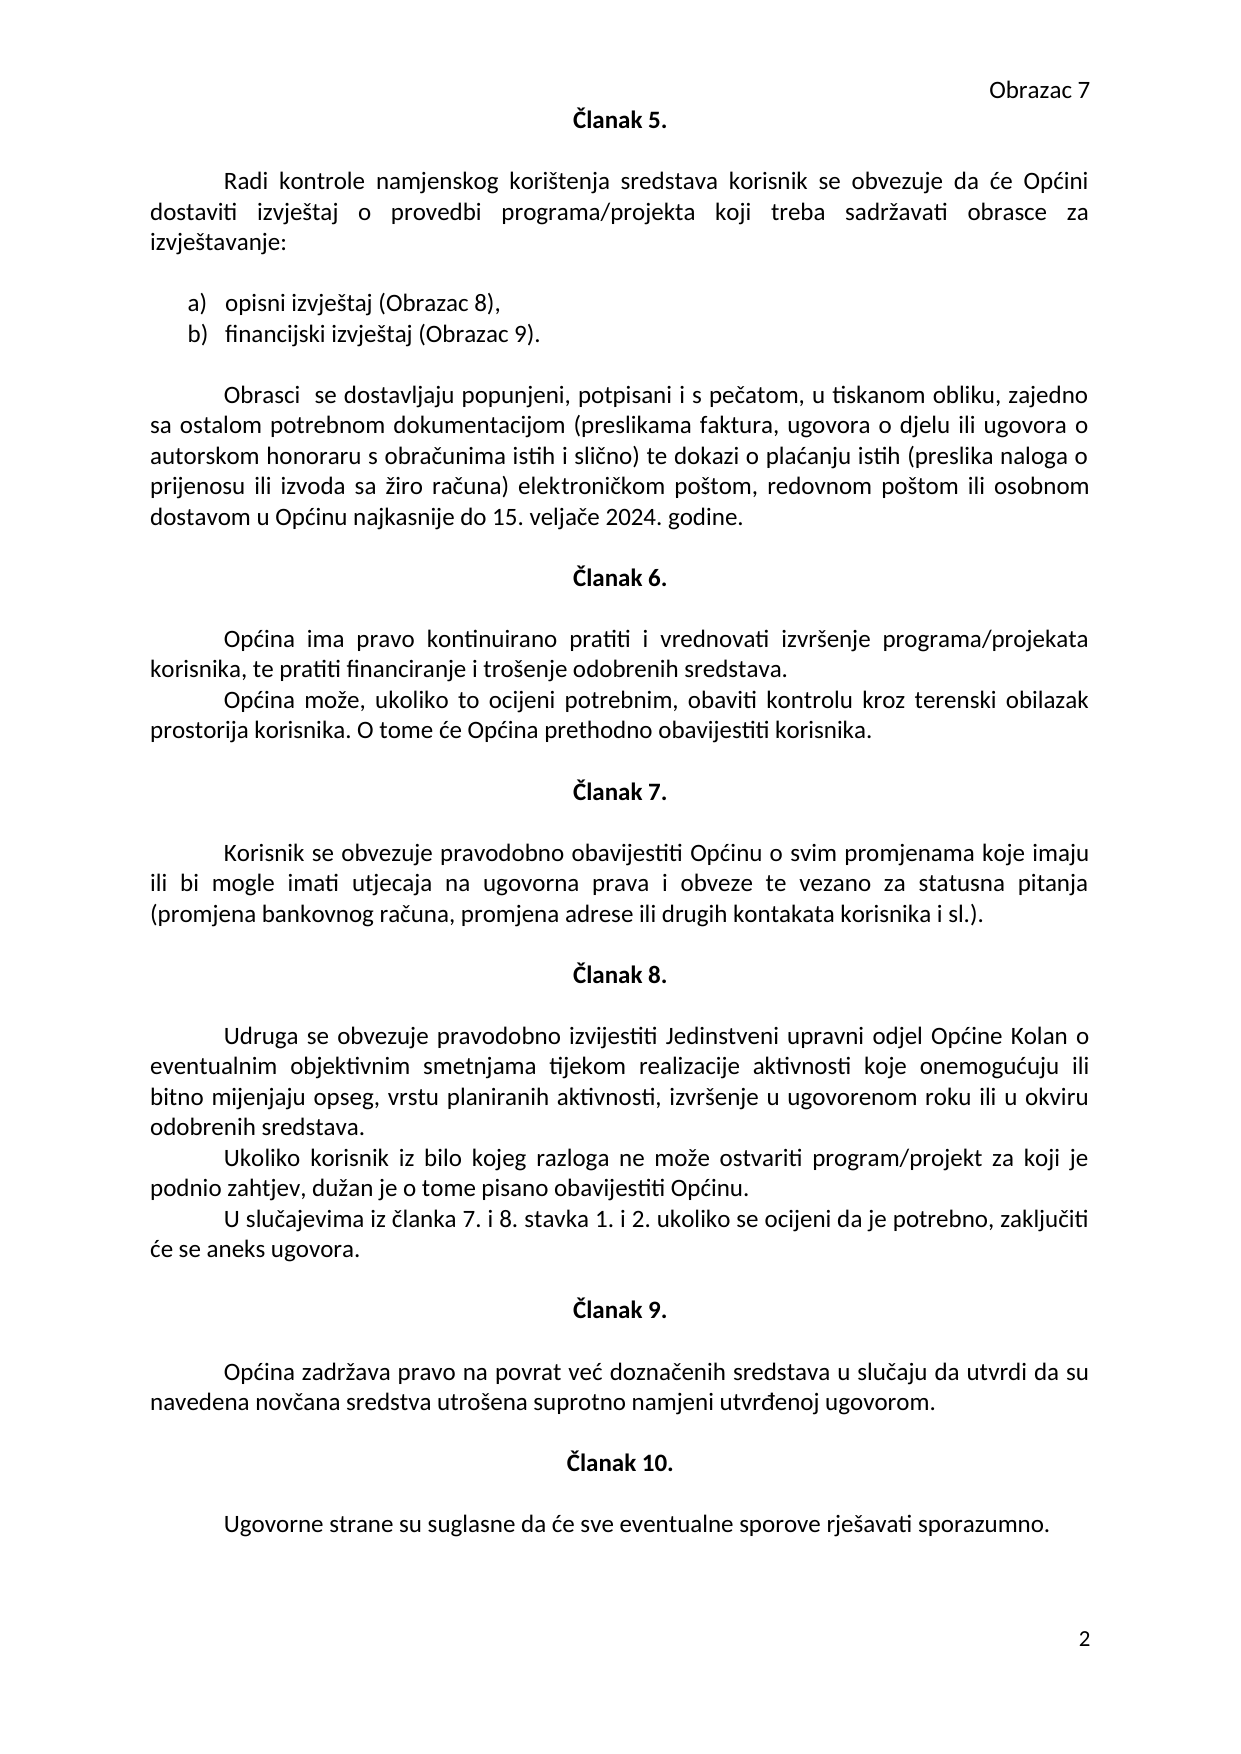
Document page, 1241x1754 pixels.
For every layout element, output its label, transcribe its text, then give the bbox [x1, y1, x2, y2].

text Općina ima pravo kontinuirano pratiti i vrednovati izvršenje programa/projekata korisnika, te pratiti financiranje i trošenje odobrenih sredstava. [150, 623, 1090, 684]
text Obrasci se dostavljaju popunjeni, potpisani i s pečatom, u tiskanom obliku, zajedno sa ostalom potrebnom dokumentacijom (preslikama faktura, ugovora o djelu ili ugovora o autorskom honoraru s obračunima istih i slično) te dokazi o plaćanju istih (preslika naloga o prijenosu ili izvoda sa žiro računa) elektroničkom poštom, redovnom poštom ili osobnom dostavom u Općinu najkasnije do 15. veljače 2024. godine. [150, 379, 1090, 532]
list opisni izvještaj (Obrazac 8), [187, 287, 1090, 318]
text Članak 9. [150, 1294, 1090, 1325]
text Općina zadržava pravo na povrat već doznačenih sredstava u slučaju da utvrdi da su navedena novčana sredstva utrošena suprotno namjeni utvrđenoj ugovorom. [150, 1356, 1090, 1417]
text Udruga se obvezuje pravodobno izvijestiti Jedinstveni upravni odjel Općine Kolan o eventualnim objektivnim smetnjama tijekom realizacije aktivnosti koje onemogućuju ili bitno mijenjaju opseg, vrstu planiranih aktivnosti, izvršenje u ugovorenom roku ili u okviru odobrenih sredstava. [150, 1020, 1090, 1142]
text Ugovorne strane su suglasne da će sve eventualne sporove rješavati sporazumno. [150, 1508, 1090, 1539]
text Općina može, ukoliko to ocijeni potrebnim, obaviti kontrolu kroz terenski obilazak prostorija korisnika. O tome će Općina prethodno obavijestiti korisnika. [150, 684, 1090, 745]
text Radi kontrole namjenskog korištenja sredstava korisnik se obvezuje da će Općini dostaviti izvještaj o provedbi programa/projekta koji treba sadržavati obrasce za izvještavanje: [150, 165, 1090, 257]
text Članak 5. [150, 104, 1090, 135]
text Članak 7. [150, 776, 1090, 806]
text Ukoliko korisnik iz bilo kojeg razloga ne može ostvariti program/projekt za koji je podnio zahtjev, dužan je o tome pisano obavijestiti Općinu. [150, 1142, 1090, 1203]
text Korisnik se obvezuje pravodobno obavijestiti Općinu o svim promjenama koje imaju ili bi mogle imati utjecaja na ugovorna prava i obveze te vezano za statusna pitanja (promjena bankovnog računa, promjena adrese ili drugih kontakata korisnika i sl.). [150, 837, 1090, 928]
list financijski izvještaj (Obrazac 9). [187, 318, 1090, 348]
text U slučajevima iz članka 7. i 8. stavka 1. i 2. ukoliko se ocijeni da je potrebno, zaključiti će se aneks ugovora. [150, 1203, 1090, 1264]
text Članak 8. [150, 959, 1090, 989]
text Članak 10. [150, 1447, 1090, 1478]
text Članak 6. [150, 562, 1090, 593]
